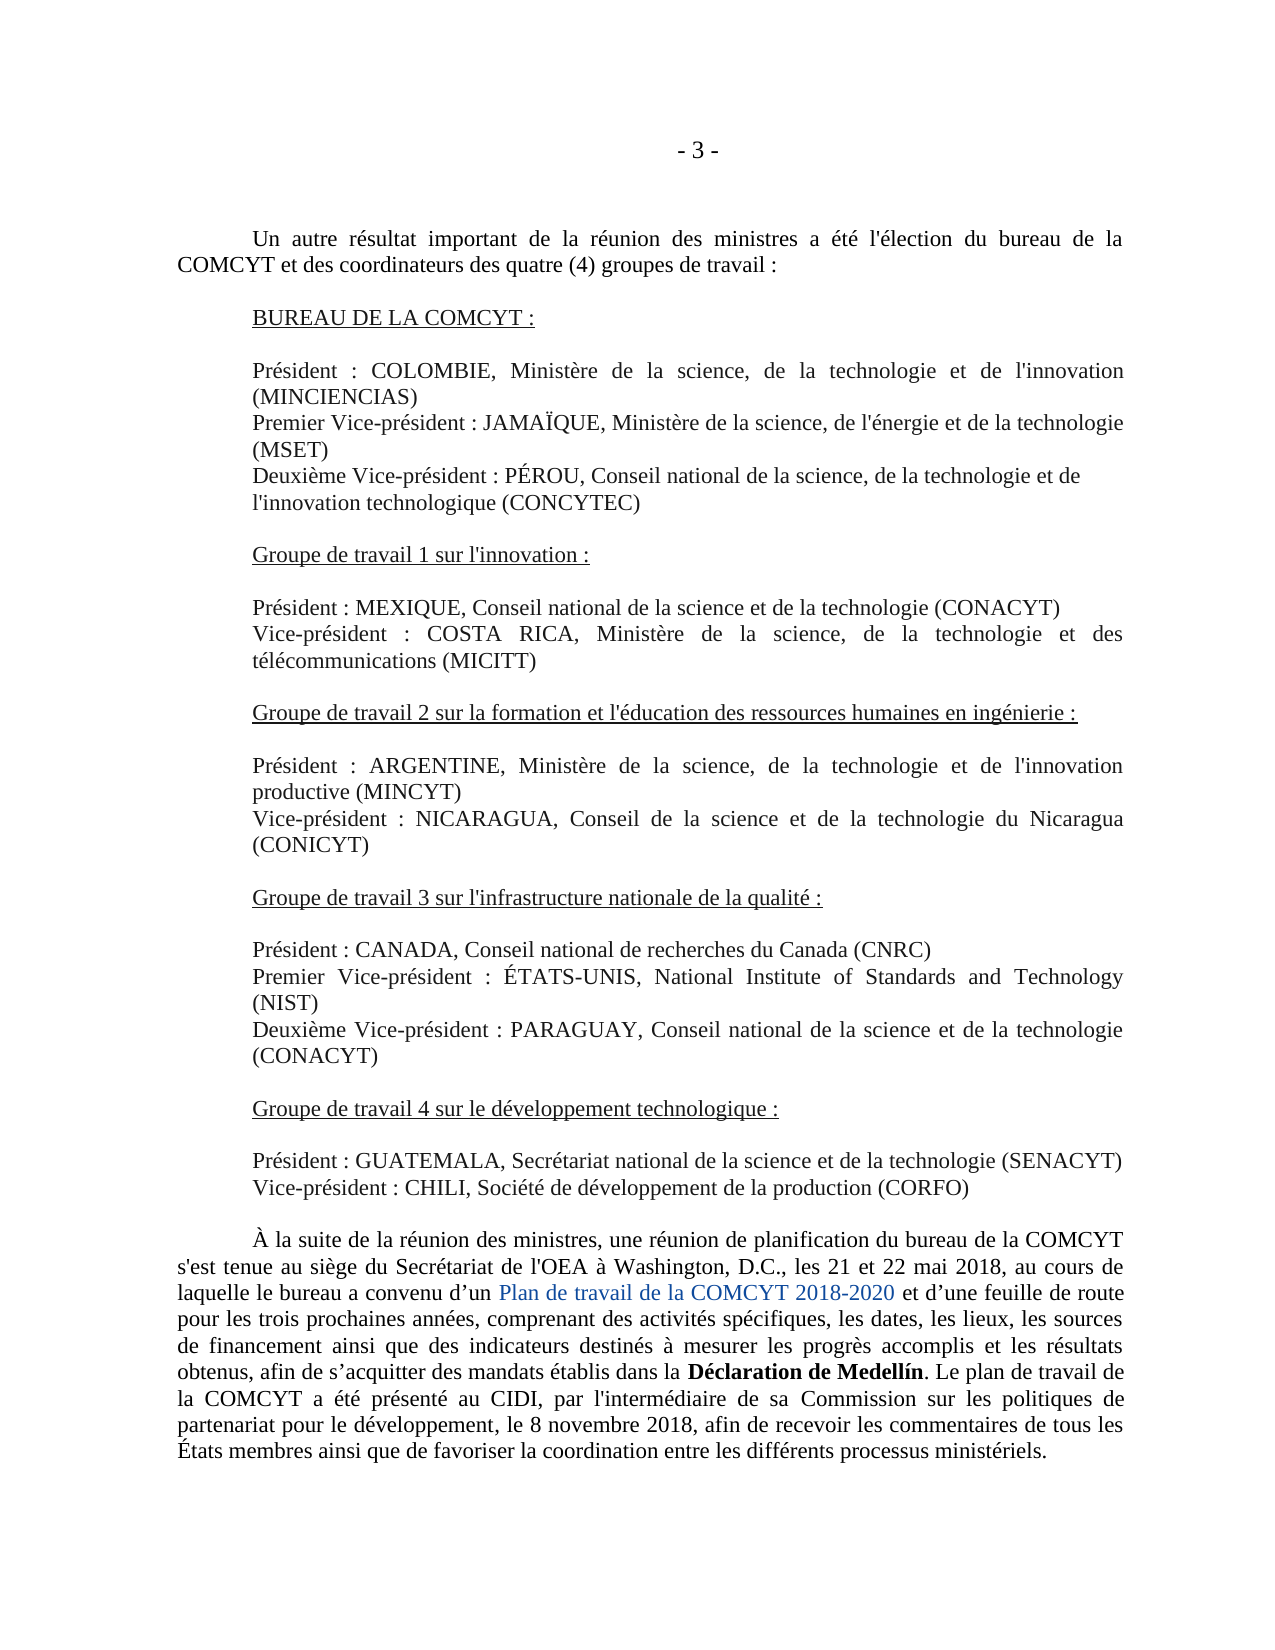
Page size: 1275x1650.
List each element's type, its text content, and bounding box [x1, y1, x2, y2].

text Groupe de travail 4 sur le développement technologique : [252, 1095, 1125, 1121]
text Président : COLOMBIE, Ministère de la science, de la technologie et de l'innovation (MINCIENCIAS) [252, 357, 1125, 409]
text Groupe de travail 1 sur l'innovation : [252, 541, 1125, 568]
text Deuxième Vice-président : PARAGUAY, Conseil national de la science et de la technologie (CONACYT) [252, 1016, 1125, 1068]
list À la suite de la réunion des ministres, une réunion de planification du bureau de la COMCYT s'est tenue au siège du Secrétariat de l'OEA à Washington, D.C., les 21 et 22 mai 2018, au cours de laquelle le bureau a convenu d’un Plan de travail de la COMCYT 2018-2020 et d’une feuille de route pour les trois prochaines années, comprenant des activités spécifiques, les dates, les lieux, les sources de financement ainsi que des indicateurs destinés à mesurer les progrès accomplis et les résultats obtenus, afin de s’acquitter des mandats établis dans la Déclaration de Medellín. Le plan de travail de la COMCYT a été présenté au CIDI, par l'intermédiaire de sa Commission sur les politiques de partenariat pour le développement, le 8 novembre 2018, afin de recevoir les commentaires de tous les États membres ainsi que de favoriser la coordination entre les différents processus ministériels. [177, 1226, 1125, 1464]
text Président : GUATEMALA, Secrétariat national de la science et de la technologie (SENACYT) [252, 1147, 1125, 1174]
text Un autre résultat important de la réunion des ministres a été l'élection du bureau de la COMCYT et des coordinateurs des quatre (4) groupes de travail : [177, 225, 1125, 278]
text Vice-président : COSTA RICA, Ministère de la science, de la technologie et des télécommunications (MICITT) [252, 620, 1125, 673]
text Groupe de travail 3 sur l'infrastructure nationale de la qualité : [252, 884, 1125, 910]
text Président : CANADA, Conseil national de recherches du Canada (CNRC) [252, 937, 1125, 963]
text Vice-président : NICARAGUA, Conseil de la science et de la technologie du Nicaragua (CONICYT) [252, 805, 1125, 857]
text Président : ARGENTINE, Ministère de la science, de la technologie et de l'innovation productive (MINCYT) [252, 752, 1125, 805]
text Vice-président : CHILI, Société de développement de la production (CORFO) [252, 1174, 1125, 1200]
text Premier Vice-président : JAMAÏQUE, Ministère de la science, de l'énergie et de la technologie (MSET) [252, 409, 1125, 462]
text BUREAU DE LA COMCYT : [252, 304, 1125, 330]
text Groupe de travail 2 sur la formation et l'éducation des ressources humaines en ingénierie : [252, 699, 1125, 726]
text Premier Vice-président : ÉTATS-UNIS, National Institute of Standards and Technology (NIST) [252, 963, 1125, 1016]
text Deuxième Vice-président : PÉROU, Conseil national de la science, de la technologie et de l'innovation technologique (CONCYTEC) [252, 462, 1125, 515]
text Président : MEXIQUE, Conseil national de la science et de la technologie (CONACYT) [252, 594, 1125, 620]
